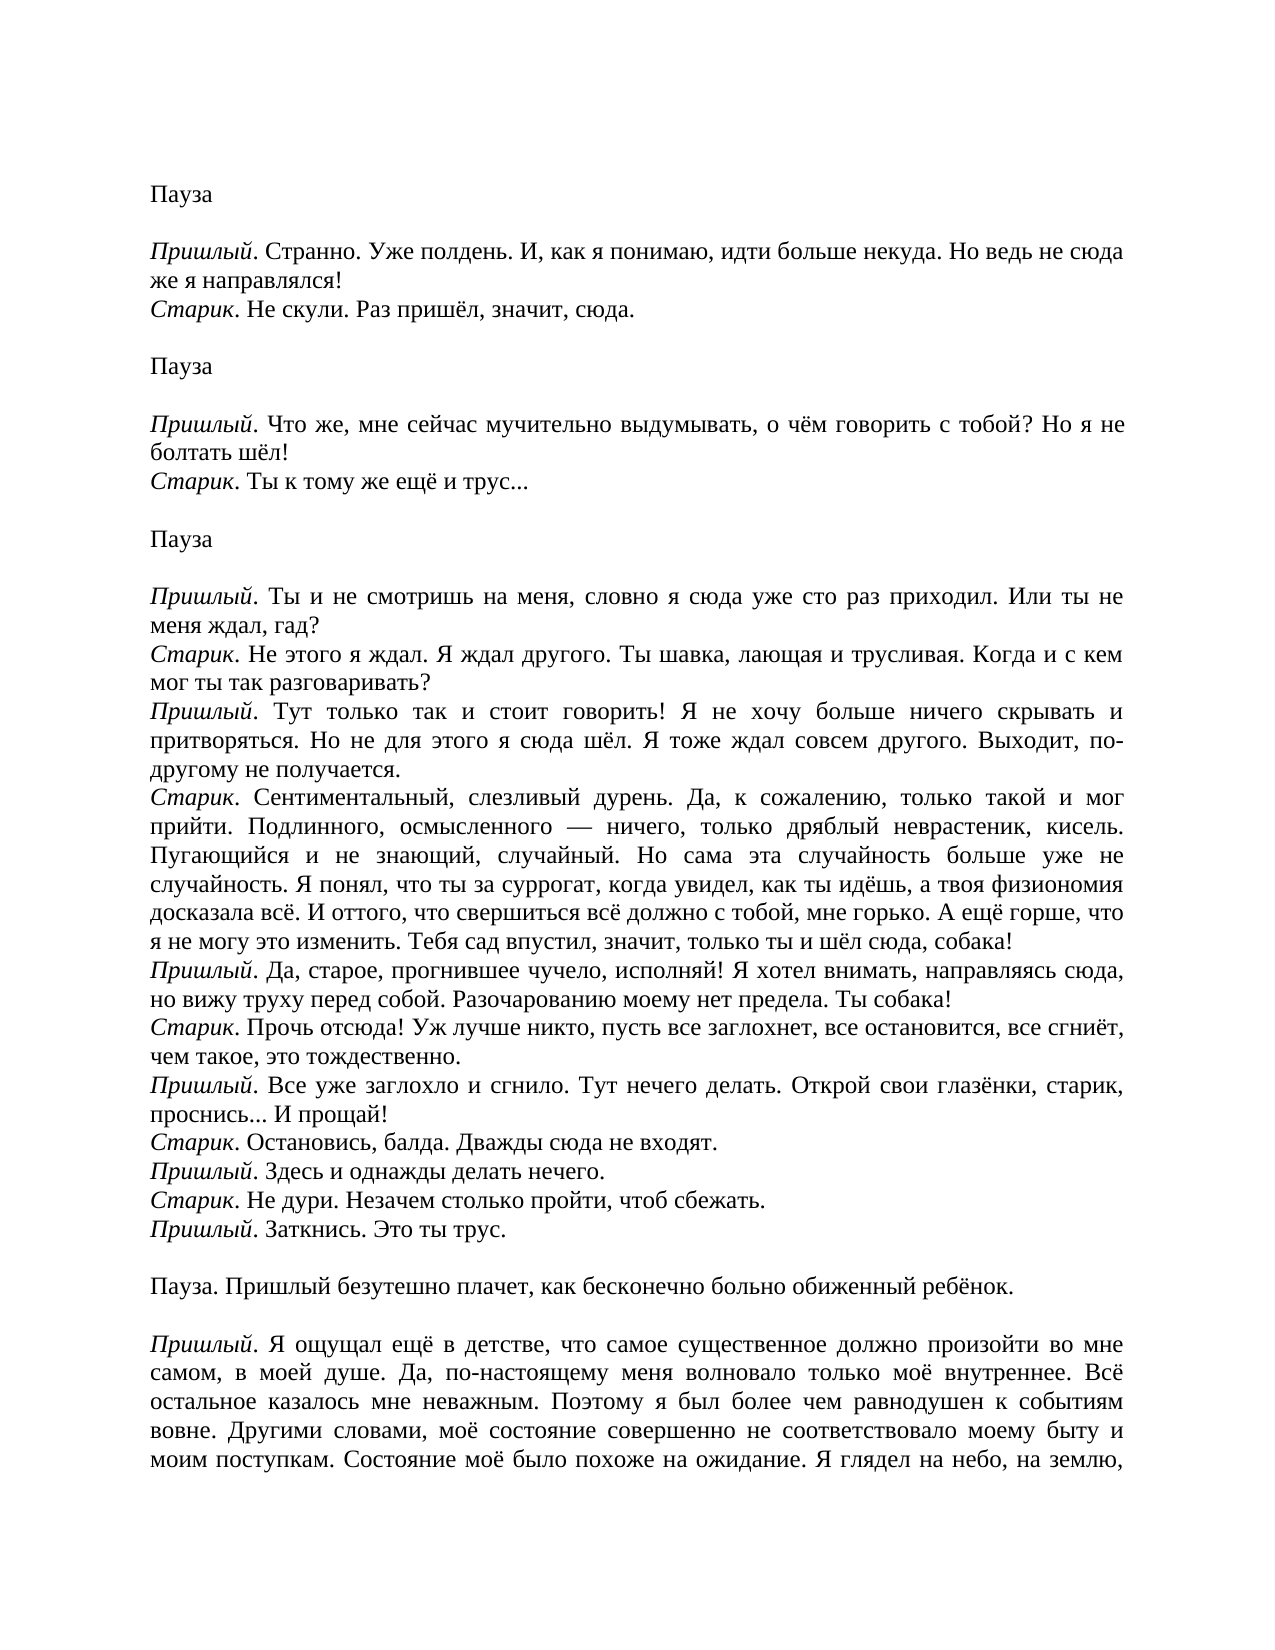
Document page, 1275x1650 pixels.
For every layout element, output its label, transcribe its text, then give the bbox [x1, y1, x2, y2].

text Старик. Не этого я ждал. Я ждал другого. Ты шавка, лающая и трусливая. Когда и с кем мог ты так разговаривать? [150, 639, 1125, 696]
text Старик. Ты к тому же ещё и трус... [150, 466, 1125, 495]
text Пришлый. Странно. Уже полдень. И, как я понимаю, идти больше некуда. Но ведь не сюда же я направлялся! [150, 236, 1125, 294]
text Старик. Прочь отсюда! Уж лучше никто, пусть все заглохнет, все остановится, все сгниёт, чем такое, это тождественно. [150, 1012, 1125, 1070]
text Пришлый. Заткнись. Это ты трус. [150, 1214, 1125, 1242]
text Пришлый. Да, старое, прогнившее чучело, исполняй! Я хотел внимать, направляясь сюда, но вижу труху перед собой. Разочарованию моему нет предела. Ты собака! [150, 955, 1125, 1012]
text Пауза [150, 351, 1125, 380]
text Пришлый. Ты и не смотришь на меня, словно я сюда уже сто раз приходил. Или ты не меня ждал, гад? [150, 581, 1125, 639]
text Старик. Сентиментальный, слезливый дурень. Да, к сожалению, только такой и мог прийти. Подлинного, осмысленного — ничего, только дряблый неврастеник, кисель. Пугающийся и не знающий, случайный. Но сама эта случайность больше уже не случайность. Я понял, что ты за суррогат, когда увидел, как ты идёшь, а твоя физиономия досказала всё. И оттого, что свершиться всё должно с тобой, мне горько. А ещё горше, что я не могу это изменить. Тебя сад впустил, значит, только ты и шёл сюда, собака! [150, 782, 1125, 955]
text Пришлый. Тут только так и стоит говорить! Я не хочу больше ничего скрывать и притворяться. Но не для этого я сюда шёл. Я тоже ждал совсем другого. Выходит, по-другому не получается. [150, 696, 1125, 782]
text Пришлый. Что же, мне сейчас мучительно выдумывать, о чём говорить с тобой? Но я не болтать шёл! [150, 409, 1125, 466]
text Пауза [150, 524, 1125, 552]
text Старик. Не дури. Незачем столько пройти, чтоб сбежать. [150, 1185, 1125, 1214]
text Старик. Не скули. Раз пришёл, значит, сюда. [150, 294, 1125, 322]
text Пауза. Пришлый безутешно плачет, как бесконечно больно обиженный ребёнок. [150, 1271, 1125, 1300]
text Пришлый. Все уже заглохло и сгнило. Тут нечего делать. Открой свои глазёнки, старик, проснись... И прощай! [150, 1070, 1125, 1127]
text Старик. Остановись, балда. Дважды сюда не входят. [150, 1127, 1125, 1156]
text Пришлый. Здесь и однажды делать нечего. [150, 1156, 1125, 1185]
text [150, 1329, 1125, 1472]
text Пауза [150, 179, 1125, 207]
